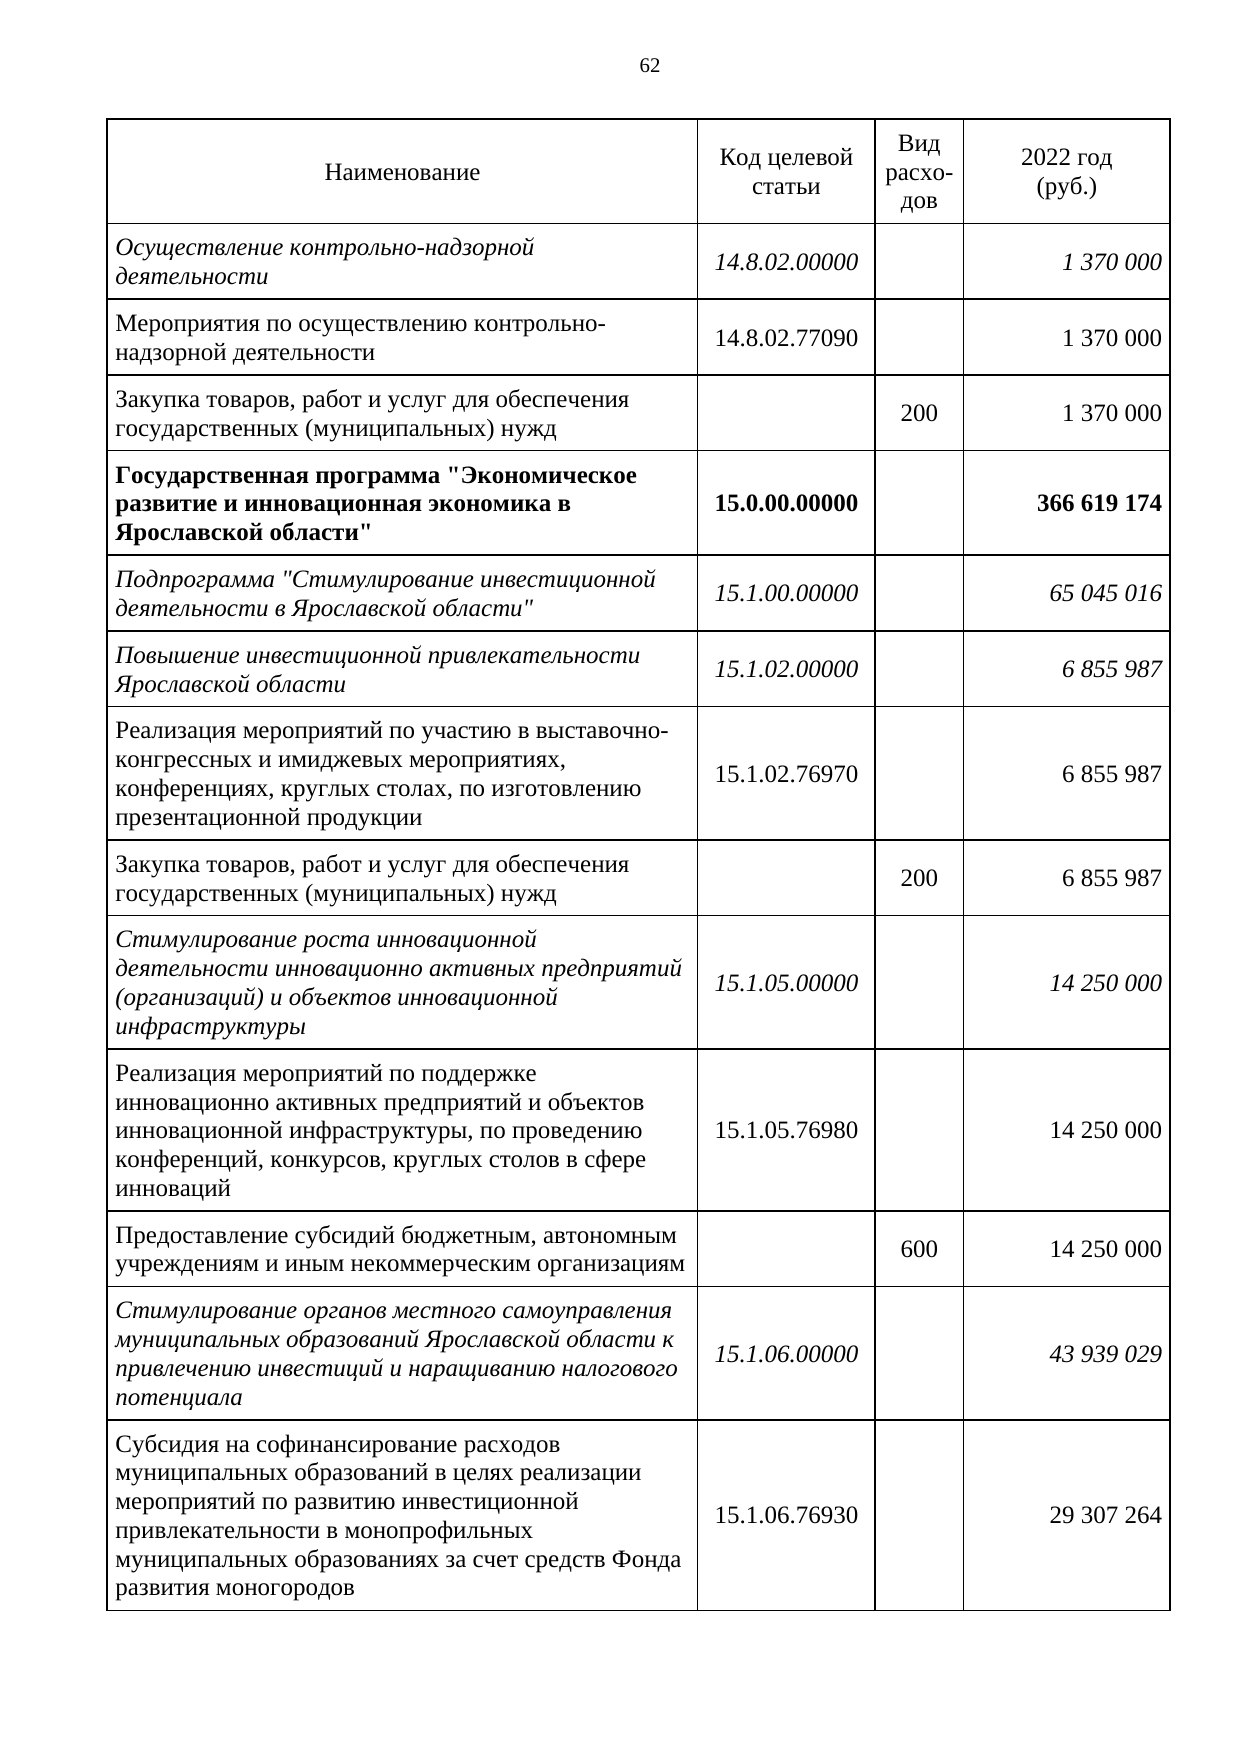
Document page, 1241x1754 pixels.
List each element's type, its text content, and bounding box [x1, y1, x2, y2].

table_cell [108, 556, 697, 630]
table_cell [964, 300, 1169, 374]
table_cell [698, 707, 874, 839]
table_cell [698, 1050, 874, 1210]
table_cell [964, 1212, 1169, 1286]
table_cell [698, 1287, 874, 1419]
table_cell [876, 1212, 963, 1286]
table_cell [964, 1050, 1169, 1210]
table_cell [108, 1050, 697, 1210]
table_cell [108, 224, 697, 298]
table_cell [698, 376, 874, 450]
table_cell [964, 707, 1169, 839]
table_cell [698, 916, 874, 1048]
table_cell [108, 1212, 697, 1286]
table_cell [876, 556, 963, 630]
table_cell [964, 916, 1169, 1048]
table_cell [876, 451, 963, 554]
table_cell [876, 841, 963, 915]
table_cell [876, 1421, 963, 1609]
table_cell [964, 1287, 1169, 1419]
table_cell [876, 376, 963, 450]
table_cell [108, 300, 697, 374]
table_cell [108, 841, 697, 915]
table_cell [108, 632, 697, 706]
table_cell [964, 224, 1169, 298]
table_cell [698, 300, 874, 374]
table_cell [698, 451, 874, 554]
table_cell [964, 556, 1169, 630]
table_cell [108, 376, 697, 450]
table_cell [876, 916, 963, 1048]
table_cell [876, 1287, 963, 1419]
table_header 2022 год (руб.) [964, 120, 1169, 223]
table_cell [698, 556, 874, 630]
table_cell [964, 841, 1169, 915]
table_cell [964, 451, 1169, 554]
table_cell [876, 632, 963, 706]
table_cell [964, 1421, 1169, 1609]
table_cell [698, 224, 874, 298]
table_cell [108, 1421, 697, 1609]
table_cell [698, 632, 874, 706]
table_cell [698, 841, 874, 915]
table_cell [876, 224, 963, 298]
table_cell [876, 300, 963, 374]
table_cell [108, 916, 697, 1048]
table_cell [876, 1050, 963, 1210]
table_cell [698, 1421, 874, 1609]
table_header Наименование [108, 120, 697, 223]
table_header Код целевой статьи [698, 120, 874, 223]
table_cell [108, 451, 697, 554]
table_header Вид расхо-дов [876, 120, 963, 223]
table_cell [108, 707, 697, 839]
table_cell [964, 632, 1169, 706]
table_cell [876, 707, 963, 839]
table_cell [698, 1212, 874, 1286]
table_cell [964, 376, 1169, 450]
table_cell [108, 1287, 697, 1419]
